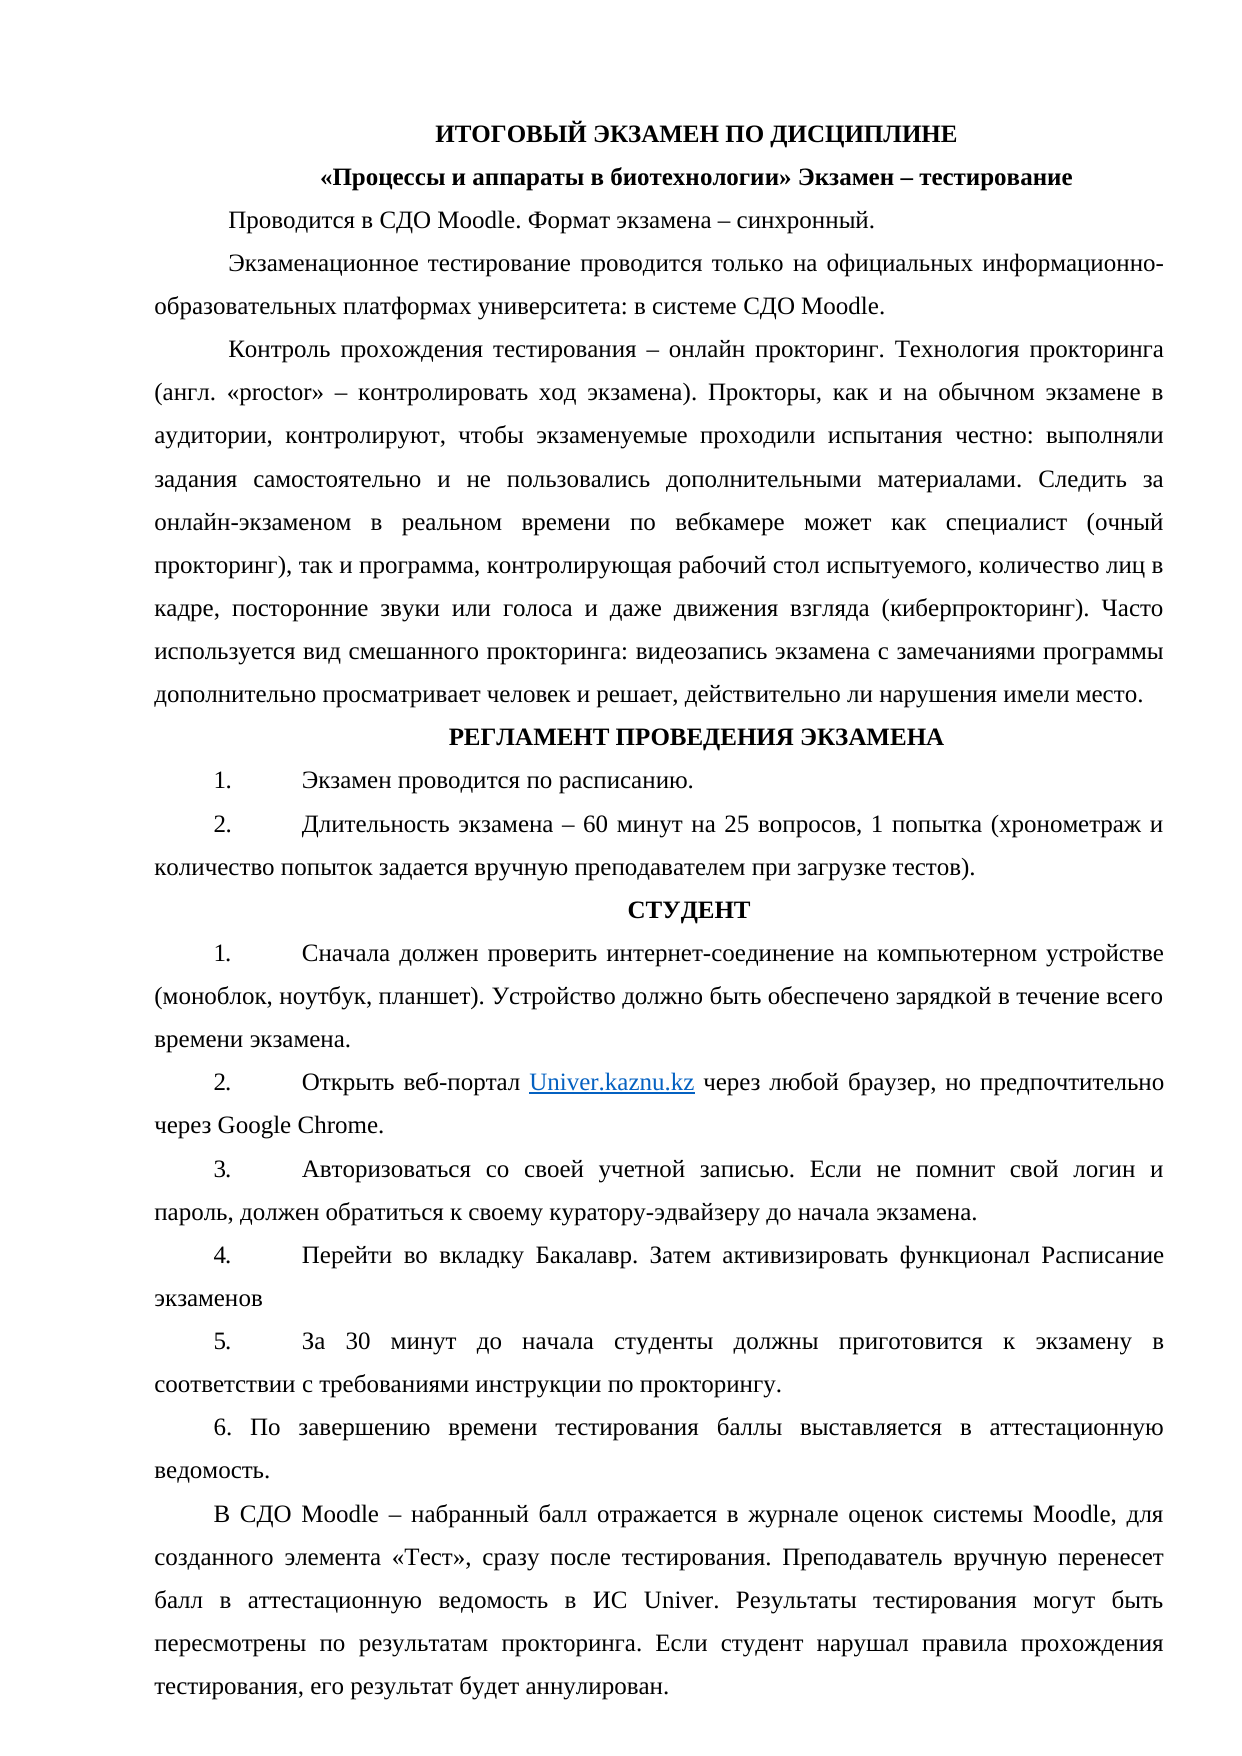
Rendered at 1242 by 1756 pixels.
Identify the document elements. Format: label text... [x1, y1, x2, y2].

text В СДО Moodle – набранный балл отражается в журнале оценок системы Moodle, для созданного элемента «Тест», сразу после тестирования. Преподаватель вручную перенесет балл в аттестационную ведомость в ИС Univer. Результаты тестирования могут быть пересмотрены по результатам прокторинга. Если студент нарушал правила прохождения тестирования, его результат будет аннулирован. [154, 1499, 1164, 1700]
text Контроль прохождения тестирования – онлайн прокторинг. Технология прокторинга (англ. «proctor» – контролировать ход экзамена). Прокторы, как и на обычном экзамене в аудитории, контролируют, чтобы экзаменуемые проходили испытания честно: выполняли задания самостоятельно и не пользовались дополнительными материалами. Следить за онлайн-экзаменом в реальном времени по вебкамере может как специалист (очный прокторинг), так и программа, контролирующая рабочий стол испытуемого, количество лиц в кадре, посторонние звуки или голоса и даже движения взгляда (киберпрокторинг). Часто используется вид смешанного прокторинга: видеозапись экзамена с замечаниями программы дополнительно просматривает человек и решает, действительно ли нарушения имели место. [154, 334, 1164, 708]
list Авторизоваться со своей учетной записью. Если не помнит свой логин и пароль, должен обратиться к своему куратору-эдвайзеру до начала экзамена. [154, 1154, 1164, 1226]
subtitle РЕГЛАМЕНТ ПРОВЕДЕНИЯ ЭКЗАМЕНА [154, 722, 1164, 751]
text Проводится в СДО Moodle. Формат экзамена – синхронный. [154, 205, 1164, 234]
text 6. По завершению времени тестирования баллы выставляется в аттестационную ведомость. [154, 1412, 1164, 1484]
list Перейти во вкладку Бакалавр. Затем активизировать функционал Расписание экзаменов [154, 1240, 1164, 1312]
list Сначала должен проверить интернет-соединение на компьютерном устройстве (моноблок, ноутбук, планшет). Устройство должно быть обеспечено зарядкой в течение всего времени экзамена. [154, 938, 1164, 1053]
list За 30 минут до начала студенты должны приготовится к экзамену в соответствии с требованиями инструкции по прокторингу. [154, 1326, 1164, 1398]
text СТУДЕНТ [154, 895, 1164, 924]
text «Процессы и аппараты в биотехнологии» Экзамен – тестирование [154, 162, 1164, 191]
text ИТОГОВЫЙ ЭКЗАМЕН ПО ДИСЦИПЛИНЕ [154, 119, 1164, 147]
list Открыть веб-портал Univer.kaznu.kz через любой браузер, но предпочтительно через Google Chrome. [154, 1067, 1164, 1139]
list Длительность экзамена – 60 минут на 25 вопросов, 1 попытка (хронометраж и количество попыток задается вручную преподавателем при загрузке тестов). [154, 809, 1164, 881]
list Экзамен проводится по расписанию. [154, 766, 1164, 794]
text Экзаменационное тестирование проводится только на официальных информационно-образовательных платформах университета: в системе СДО Moodle. [154, 248, 1164, 320]
